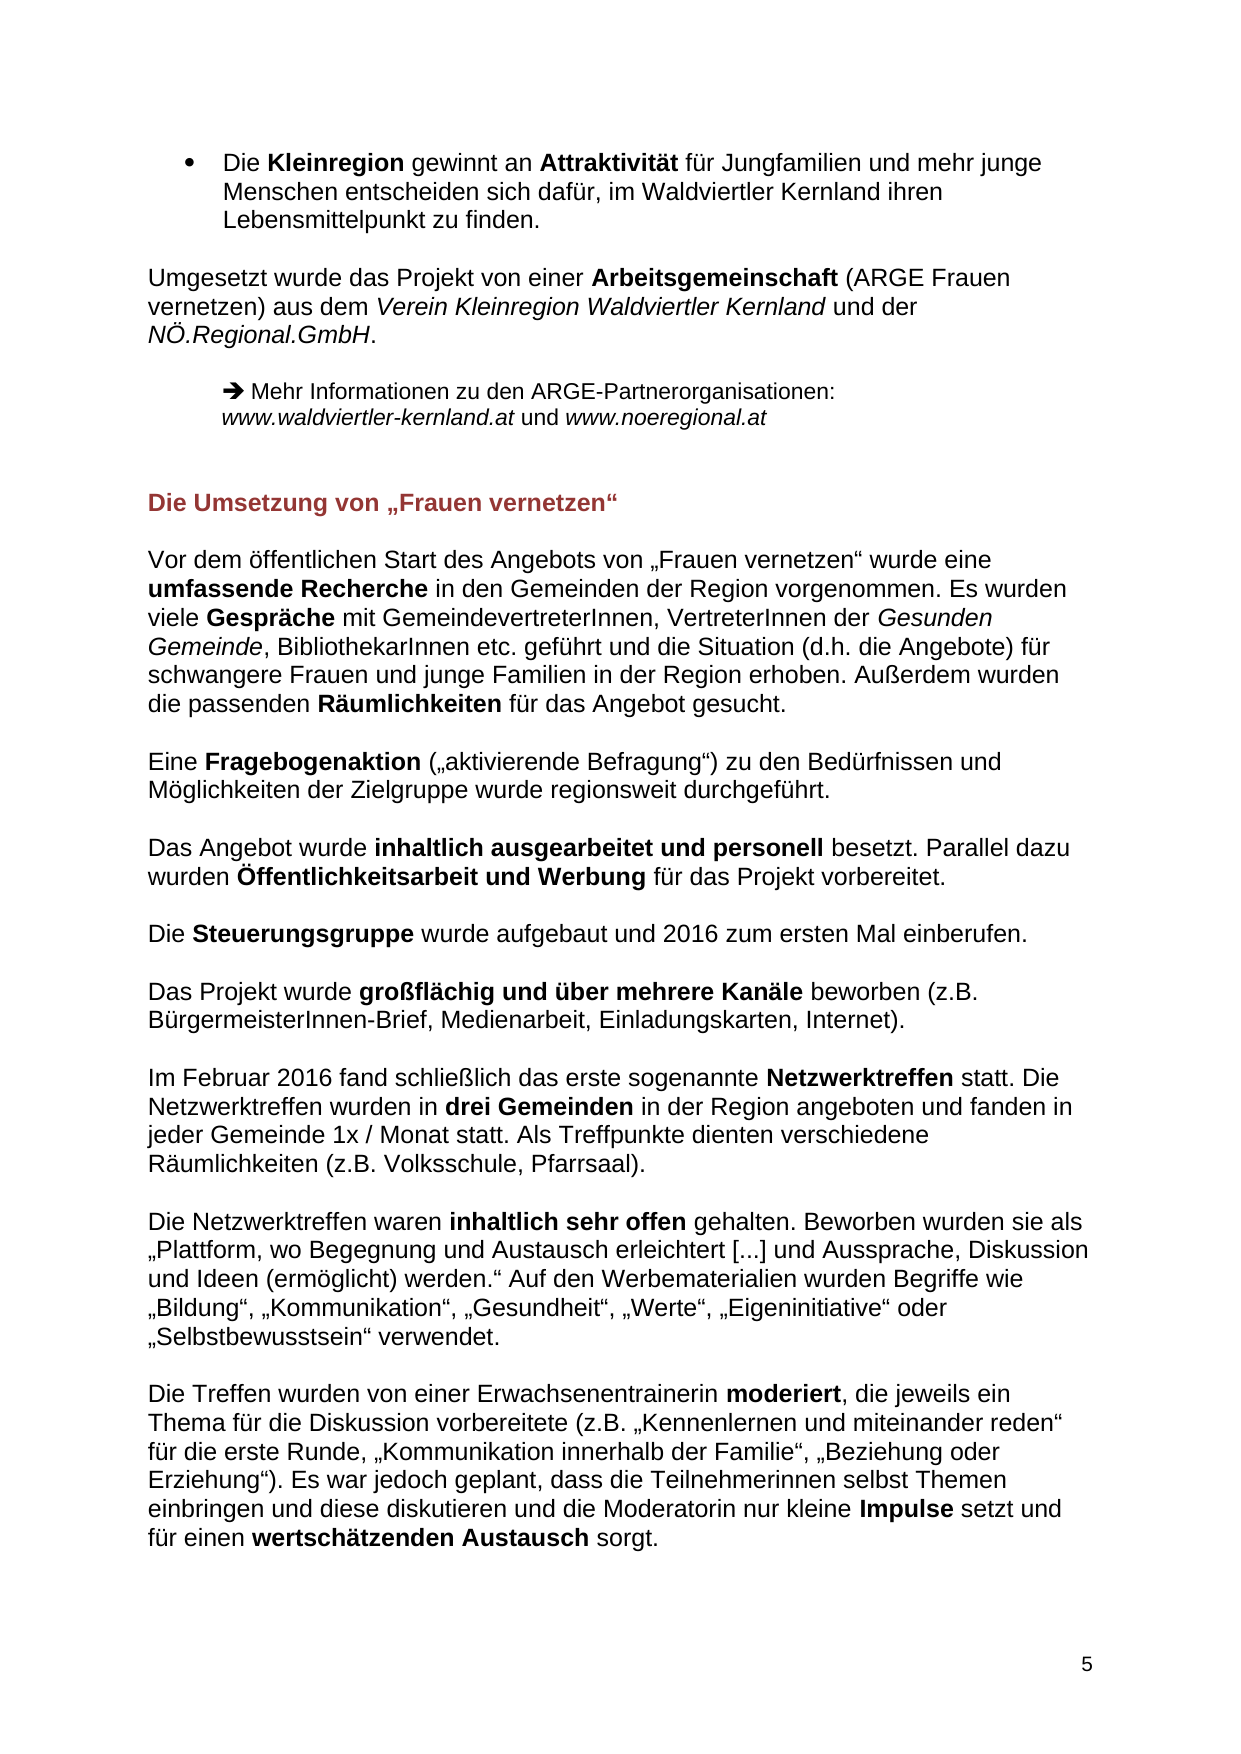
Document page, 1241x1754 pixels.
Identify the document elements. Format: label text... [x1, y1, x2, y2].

text Das Angebot wurde inhaltlich ausgearbeitet und personell besetzt. Parallel dazu wurden Öffentlichkeitsarbeit und Werbung für das Projekt vorbereitet. [148, 833, 1093, 890]
text Die Treffen wurden von einer Erwachsenentrainerin moderiert, die jeweils ein Thema für die Diskussion vorbereitete (z.B. „Kennenlernen und miteinander reden“ für die erste Runde, „Kommunikation innerhalb der Familie“, „Beziehung oder Erziehung“). Es war jedoch geplant, dass die Teilnehmerinnen selbst Themen einbringen und diese diskutieren und die Moderatorin nur kleine Impulse setzt und für einen wertschätzenden Austausch sorgt. [148, 1379, 1093, 1552]
text Die Steuerungsgruppe wurde aufgebaut und 2016 zum ersten Mal einberufen. [148, 919, 1093, 948]
text Eine Fragebogenaktion („aktivierende Befragung“) zu den Bedürfnissen und Möglichkeiten der Zielgruppe wurde regionsweit durchgeführt. [148, 747, 1093, 804]
text Die Umsetzung von „Frauen vernetzen“ [148, 488, 1093, 517]
text Mehr Informationen zu den ARGE-Partnerorganisationen: [148, 378, 1093, 404]
text Die Netzwerktreffen waren inhaltlich sehr offen gehalten. Beworben wurden sie als „Plattform, wo Begegnung und Austausch erleichtert [...] und Aussprache, Diskussion und Ideen (ermöglicht) werden.“ Auf den Werbematerialien wurden Begriffe wie „Bildung“, „Kommunikation“, „Gesundheit“, „Werte“, „Eigeninitiative“ oder „Selbstbewusstsein“ verwendet. [148, 1207, 1093, 1350]
text www.waldviertler-kernland.at und www.noeregional.at [148, 404, 1093, 430]
text Vor dem öffentlichen Start des Angebots von „Frauen vernetzen“ wurde eine umfassende Recherche in den Gemeinden der Region vorgenommen. Es wurden viele Gespräche mit GemeindevertreterInnen, VertreterInnen der Gesunden Gemeinde, BibliothekarInnen etc. geführt und die Situation (d.h. die Angebote) für schwangere Frauen und junge Familien in der Region erhoben. Außerdem wurden die passenden Räumlichkeiten für das Angebot gesucht. [148, 545, 1093, 718]
text Umgesetzt wurde das Projekt von einer Arbeitsgemeinschaft (ARGE Frauen vernetzen) aus dem Verein Kleinregion Waldviertler Kernland und der NÖ.Regional.GmbH. [148, 263, 1093, 349]
text Das Projekt wurde großflächig und über mehrere Kanäle beworben (z.B. BürgermeisterInnen-Brief, Medienarbeit, Einladungskarten, Internet). [148, 977, 1093, 1034]
text Im Februar 2016 fand schließlich das erste sogenannte Netzwerktreffen statt. Die Netzwerktreffen wurden in drei Gemeinden in der Region angeboten und fanden in jeder Gemeinde 1x / Monat statt. Als Treffpunkte dienten verschiedene Räumlichkeiten (z.B. Volksschule, Pfarrsaal). [148, 1063, 1093, 1178]
list Die Kleinregion gewinnt an Attraktivität für Jungfamilien und mehr junge Menschen entscheiden sich dafür, im Waldviertler Kernland ihren Lebensmittelpunkt zu finden. [185, 148, 1093, 234]
